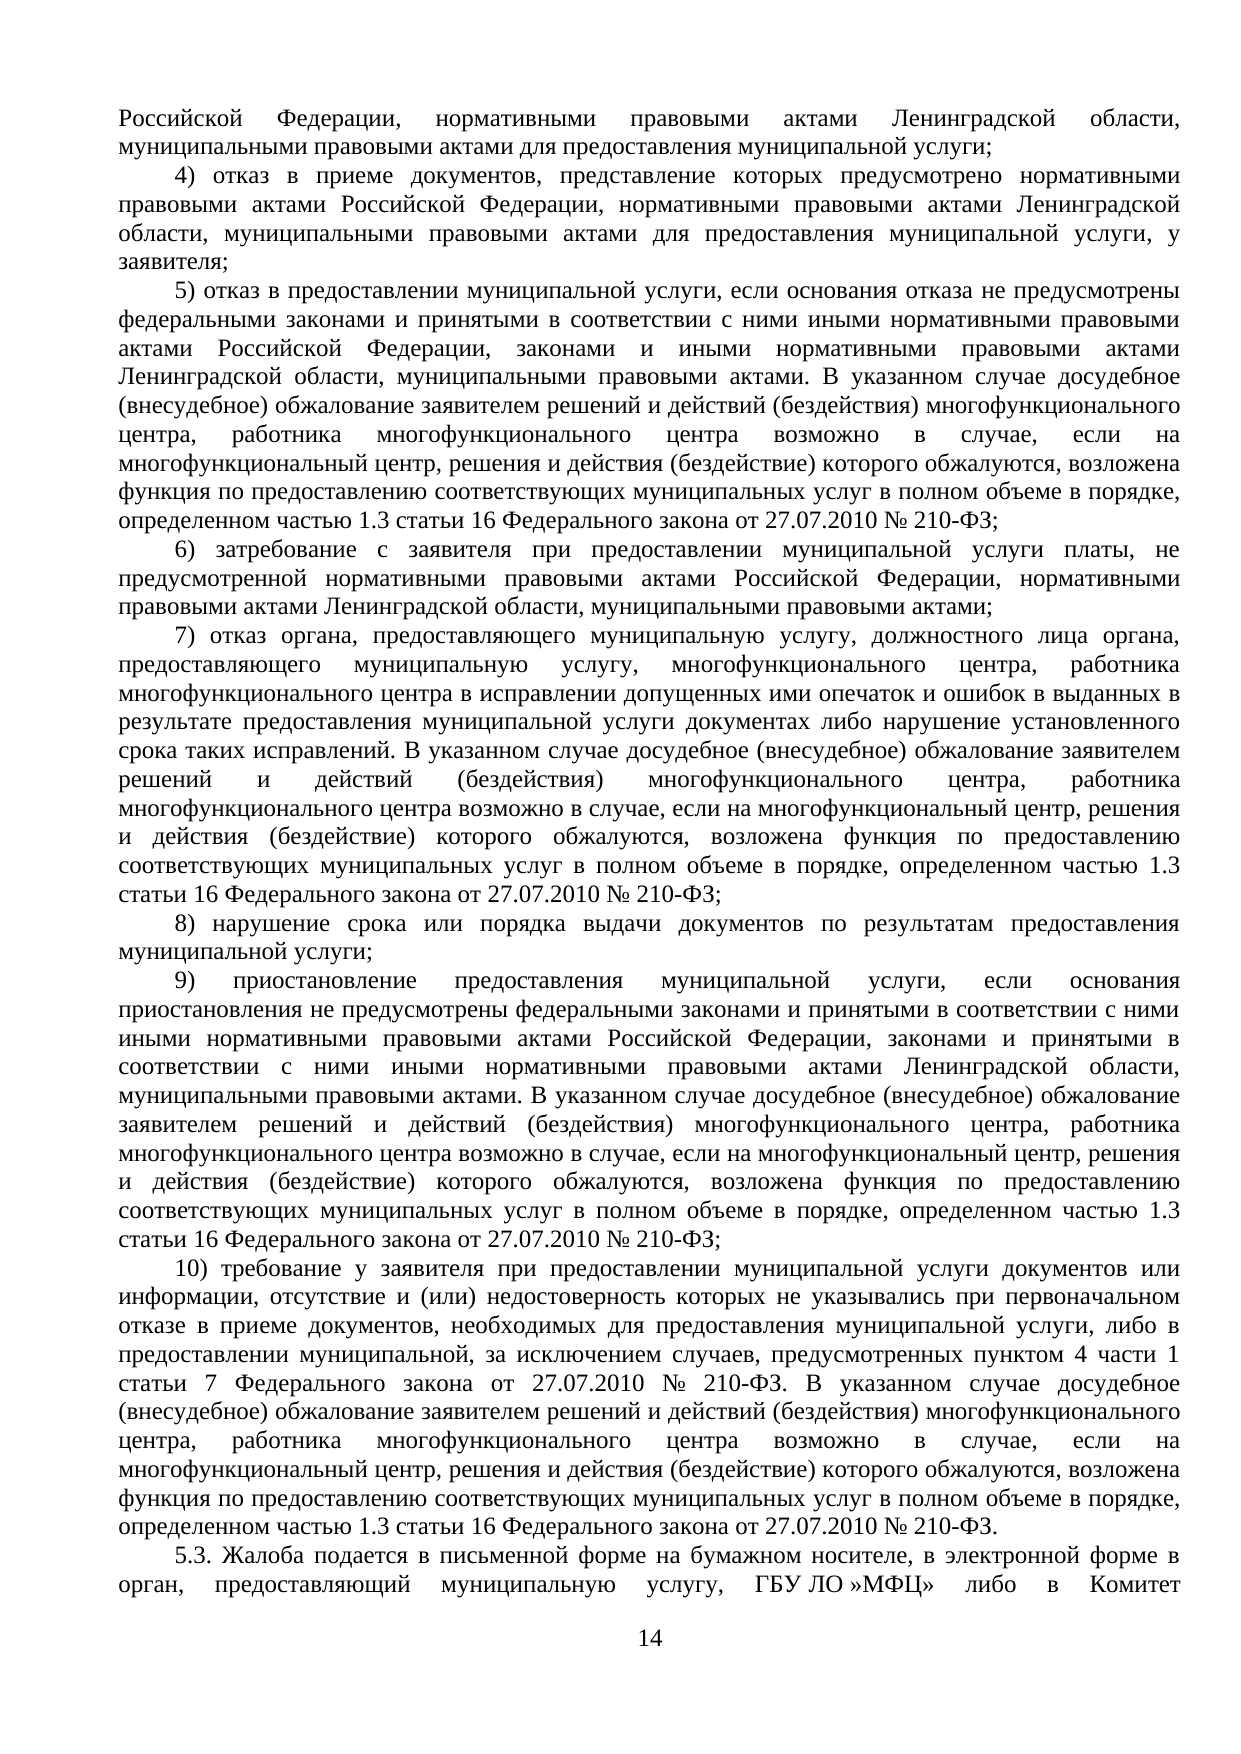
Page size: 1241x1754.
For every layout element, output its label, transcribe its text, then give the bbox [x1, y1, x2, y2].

text 9) приостановление предоставления муниципальной услуги, если основания приостановления не предусмотрены федеральными законами и принятыми в соответствии с ними иными нормативными правовыми актами Российской Федерации, законами и принятыми в соответствии с ними иными нормативными правовыми актами Ленинградской области, муниципальными правовыми актами. В указанном случае досудебное (внесудебное) обжалование заявителем решений и действий (бездействия) многофункционального центра, работника многофункционального центра возможно в случае, если на многофункциональный центр, решения и действия (бездействие) которого обжалуются, возложена функция по предоставлению соответствующих муниципальных услуг в полном объеме в порядке, определенном частью 1.3 статьи 16 Федерального закона от 27.07.2010 № 210-ФЗ; [118, 965, 1181, 1253]
text 4) отказ в приеме документов, представление которых предусмотрено нормативными правовыми актами Российской Федерации, нормативными правовыми актами Ленинградской области, муниципальными правовыми актами для предоставления муниципальной услуги, у заявителя; [118, 160, 1181, 275]
text 5) отказ в предоставлении муниципальной услуги, если основания отказа не предусмотрены федеральными законами и принятыми в соответствии с ними иными нормативными правовыми актами Российской Федерации, законами и иными нормативными правовыми актами Ленинградской области, муниципальными правовыми актами. В указанном случае досудебное (внесудебное) обжалование заявителем решений и действий (бездействия) многофункционального центра, работника многофункционального центра возможно в случае, если на многофункциональный центр, решения и действия (бездействие) которого обжалуются, возложена функция по предоставлению соответствующих муниципальных услуг в полном объеме в порядке, определенном частью 1.3 статьи 16 Федерального закона от 27.07.2010 № 210-ФЗ; [118, 275, 1181, 534]
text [118, 103, 1181, 160]
text 6) затребование с заявителя при предоставлении муниципальной услуги платы, не предусмотренной нормативными правовыми актами Российской Федерации, нормативными правовыми актами Ленинградской области, муниципальными правовыми актами; [118, 534, 1181, 620]
text 10) требование у заявителя при предоставлении муниципальной услуги документов или информации, отсутствие и (или) недостоверность которых не указывались при первоначальном отказе в приеме документов, необходимых для предоставления муниципальной услуги, либо в предоставлении муниципальной, за исключением случаев, предусмотренных пунктом 4 части 1 статьи 7 Федерального закона от 27.07.2010 № 210-ФЗ. В указанном случае досудебное (внесудебное) обжалование заявителем решений и действий (бездействия) многофункционального центра, работника многофункционального центра возможно в случае, если на многофункциональный центр, решения и действия (бездействие) которого обжалуются, возложена функция по предоставлению соответствующих муниципальных услуг в полном объеме в порядке, определенном частью 1.3 статьи 16 Федерального закона от 27.07.2010 № 210-ФЗ. [118, 1253, 1181, 1540]
text 8) нарушение срока или порядка выдачи документов по результатам предоставления муниципальной услуги; [118, 908, 1181, 965]
text 7) отказ органа, предоставляющего муниципальную услугу, должностного лица органа, предоставляющего муниципальную услугу, многофункционального центра, работника многофункционального центра в исправлении допущенных ими опечаток и ошибок в выданных в результате предоставления муниципальной услуги документах либо нарушение установленного срока таких исправлений. В указанном случае досудебное (внесудебное) обжалование заявителем решений и действий (бездействия) многофункционального центра, работника многофункционального центра возможно в случае, если на многофункциональный центр, решения и действия (бездействие) которого обжалуются, возложена функция по предоставлению соответствующих муниципальных услуг в полном объеме в порядке, определенном частью 1.3 статьи 16 Федерального закона от 27.07.2010 № 210-ФЗ; [118, 620, 1181, 908]
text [118, 1540, 1181, 1598]
